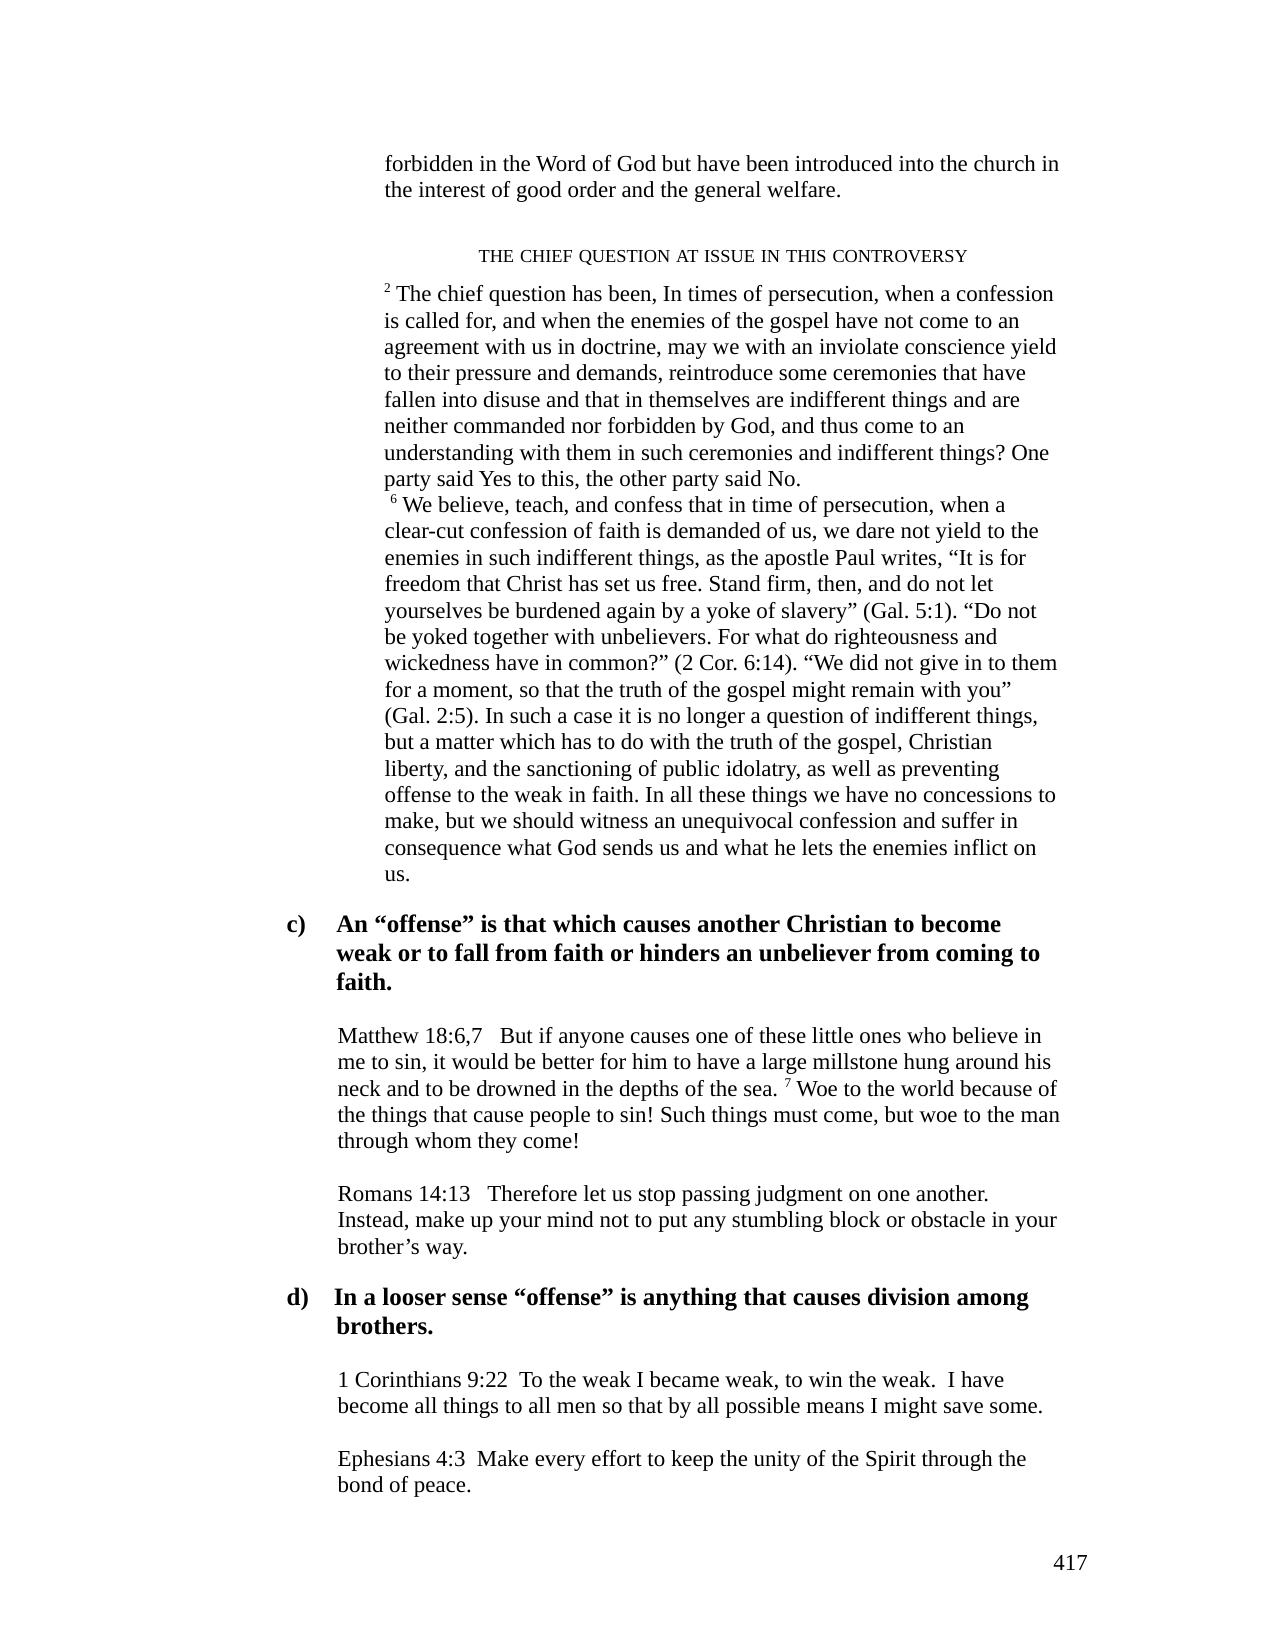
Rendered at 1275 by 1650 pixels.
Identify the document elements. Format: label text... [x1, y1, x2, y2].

text Romans 14:13 Therefore let us stop passing judgment on one another. Instead, make up your mind not to put any stumbling block or obstacle in your brother’s way. [337, 1180, 1062, 1259]
text Ephesians 4:3 Make every effort to keep the unity of the Spirit through the bond of peace. [337, 1445, 1062, 1498]
text 6 We believe, teach, and confess that in time of persecution, when a clear-cut confession of faith is demanded of us, we dare not yield to the enemies in such indifferent things, as the apostle Paul writes, “It is for freedom that Christ has set us free. Stand firm, then, and do not let yourselves be burdened again by a yoke of slavery” (Gal. 5:1). “Do not be yoked together with unbelievers. For what do righteousness and wickedness have in common?” (2 Cor. 6:14). “We did not give in to them for a moment, so that the truth of the gospel might remain with you” (Gal. 2:5). In such a case it is no longer a question of indifferent things, but a matter which has to do with the truth of the gospel, Christian liberty, and the sanctioning of public idolatry, as well as preventing offense to the weak in faith. In all these things we have no concessions to make, but we should witness an unequivocal confession and suffer in consequence what God sends us and what he lets the enemies inflict on us. [384, 491, 1062, 887]
text Matthew 18:6,7 But if anyone causes one of these little ones who believe in me to sin, it would be better for him to have a large millstone hung around his neck and to be drowned in the depths of the sea. 7 Woe to the world because of the things that cause people to sin! Such things must come, but woe to the man through whom they come! [337, 1022, 1062, 1154]
text the chief question at issue in this controversy [384, 242, 1062, 268]
subtitle c) An “offense” is that which causes another Christian to become weak or to fall from faith or hinders an unbeliever from coming to faith. [286, 909, 1062, 996]
text 2 The chief question has been, In times of persecution, when a confession is called for, and when the enemies of the gospel have not come to an agreement with us in doctrine, may we with an inviolate conscience yield to their pressure and demands, reintroduce some ceremonies that have fallen into disuse and that in themselves are indifferent things and are neither commanded nor forbidden by God, and thus come to an understanding with them in such ceremonies and indifferent things? One party said Yes to this, the other party said No. [384, 280, 1062, 491]
subtitle d) In a looser sense “offense” is anything that causes division among brothers. [286, 1282, 1062, 1340]
text 1 Corinthians 9:22 To the weak I became weak, to win the weak. I have become all things to all men so that by all possible means I might save some. [337, 1366, 1062, 1419]
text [384, 150, 1062, 203]
